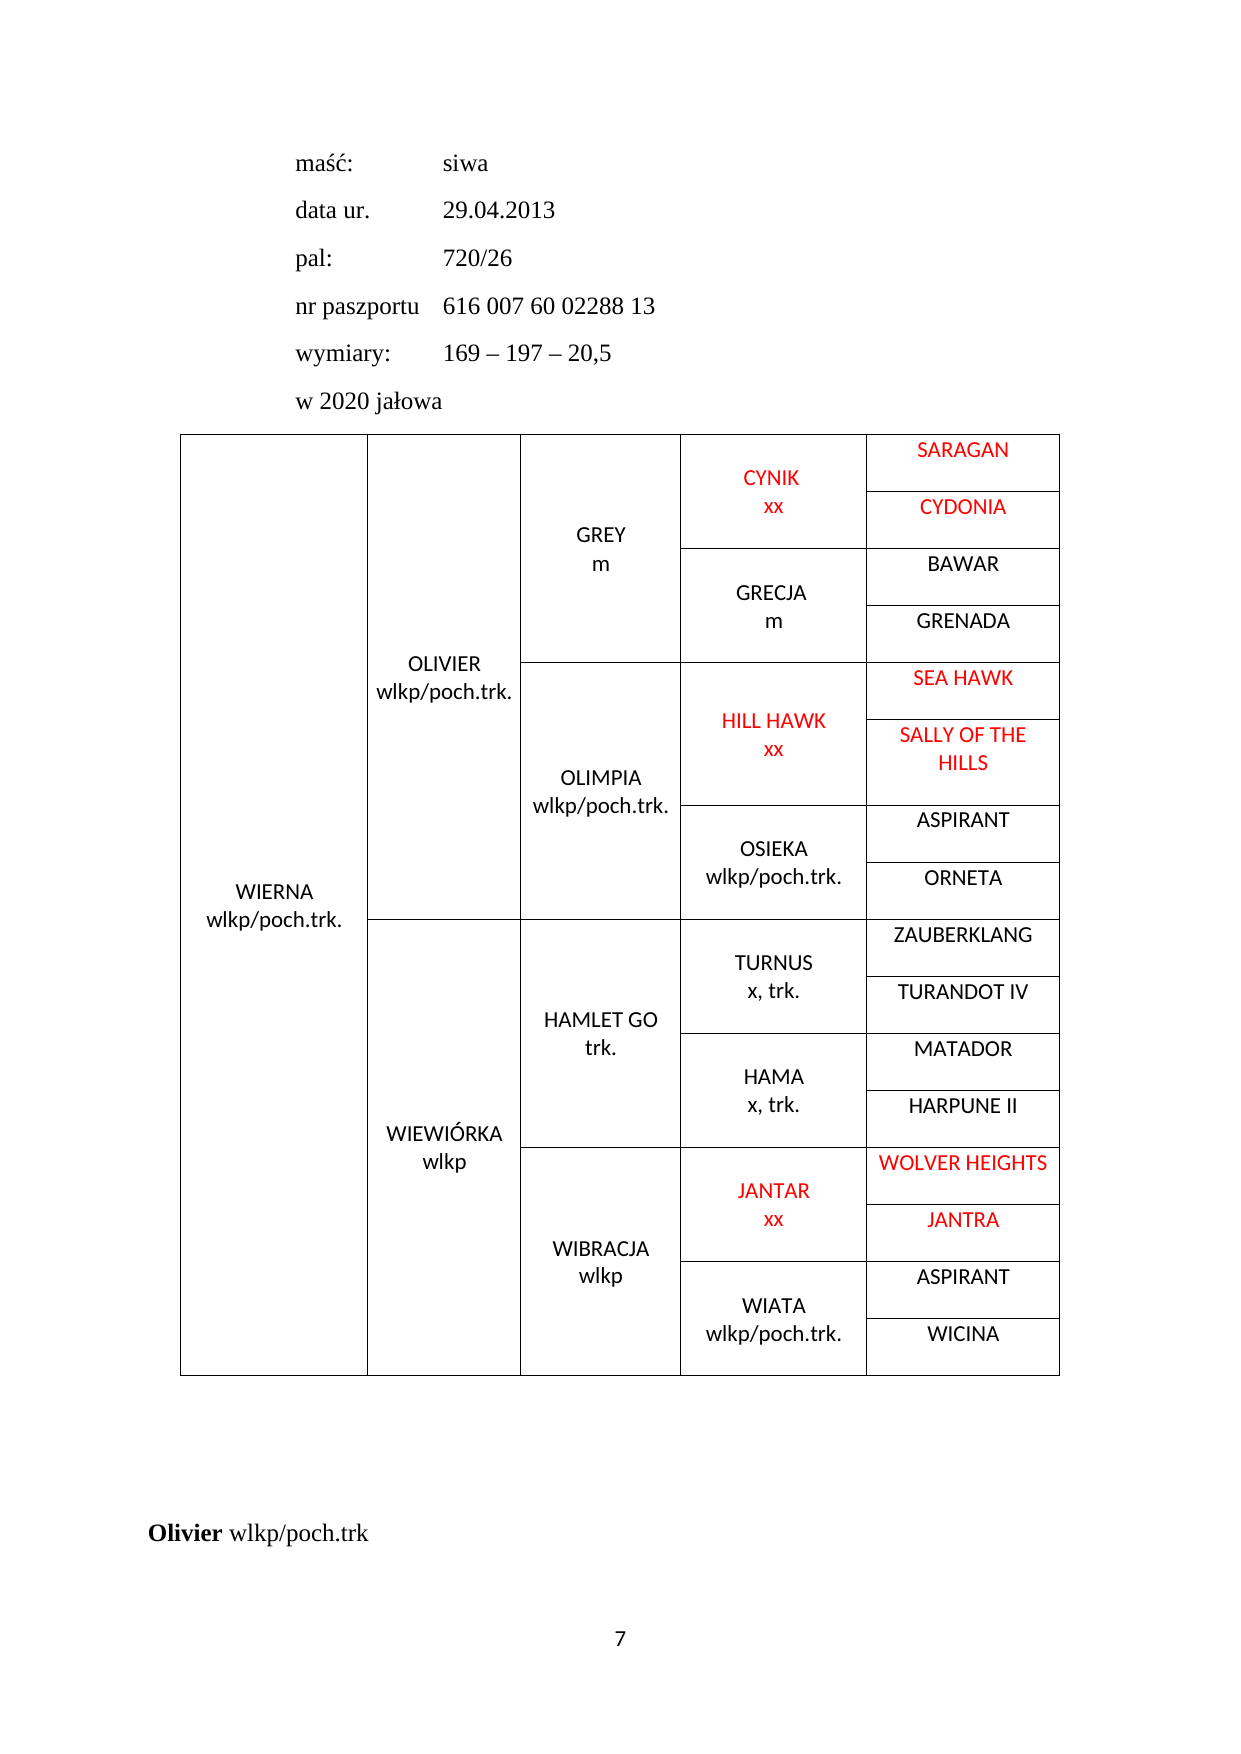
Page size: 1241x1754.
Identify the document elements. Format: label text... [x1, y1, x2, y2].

table_cell WICINA [867, 1319, 1059, 1375]
table_header CYNIK xx [681, 435, 866, 548]
table_header GREY m [521, 435, 680, 662]
text nr paszportu 616 007 60 02288 13 [221, 291, 1092, 319]
table_cell MATADOR [867, 1034, 1059, 1090]
table_cell GRECJA m [681, 549, 866, 662]
table_cell WOLVER HEIGHTS [867, 1148, 1059, 1204]
table_header WIERNA wlkp/poch.trk. [181, 435, 367, 1375]
table_cell SALLY OF THE HILLS [867, 720, 1059, 804]
table_cell HAMLET GO trk. [521, 920, 680, 1147]
table_cell BAWAR [867, 549, 1059, 605]
table_cell ZAUBERKLANG [867, 920, 1059, 976]
table_cell ORNETA [867, 863, 1059, 919]
table_cell ASPIRANT [867, 1262, 1059, 1318]
text Olivier wlkp/poch.trk [148, 1518, 1092, 1547]
text wymiary: 169 – 197 – 20,5 [221, 338, 1092, 367]
table_cell ASPIRANT [867, 806, 1059, 862]
table_cell WIBRACJA wlkp [521, 1148, 680, 1375]
table_cell WIEWIÓRKA wlkp [368, 920, 520, 1375]
text data ur. 29.04.2013 [221, 195, 1092, 224]
table_cell SEA HAWK [867, 663, 1059, 719]
table_cell OSIEKA wlkp/poch.trk. [681, 806, 866, 919]
table_cell TURNUS x, trk. [681, 920, 866, 1033]
table_cell HAMA x, trk. [681, 1034, 866, 1147]
table_cell GRENADA [867, 606, 1059, 662]
table_cell TURANDOT IV [867, 977, 1059, 1033]
text pal: 720/26 [221, 243, 1092, 272]
text maść: siwa [221, 148, 1092, 176]
table_cell JANTRA [867, 1205, 1059, 1261]
table_cell HILL HAWK xx [681, 663, 866, 804]
table_cell HARPUNE II [867, 1091, 1059, 1147]
table_header SARAGAN [867, 435, 1059, 491]
table_cell CYDONIA [867, 492, 1059, 548]
table_cell JANTAR xx [681, 1148, 866, 1261]
table_cell OLIMPIA wlkp/poch.trk. [521, 663, 680, 919]
text w 2020 jałowa [148, 386, 1092, 415]
table_cell WIATA wlkp/poch.trk. [681, 1262, 866, 1375]
table_header OLIVIER wlkp/poch.trk. [368, 435, 520, 919]
